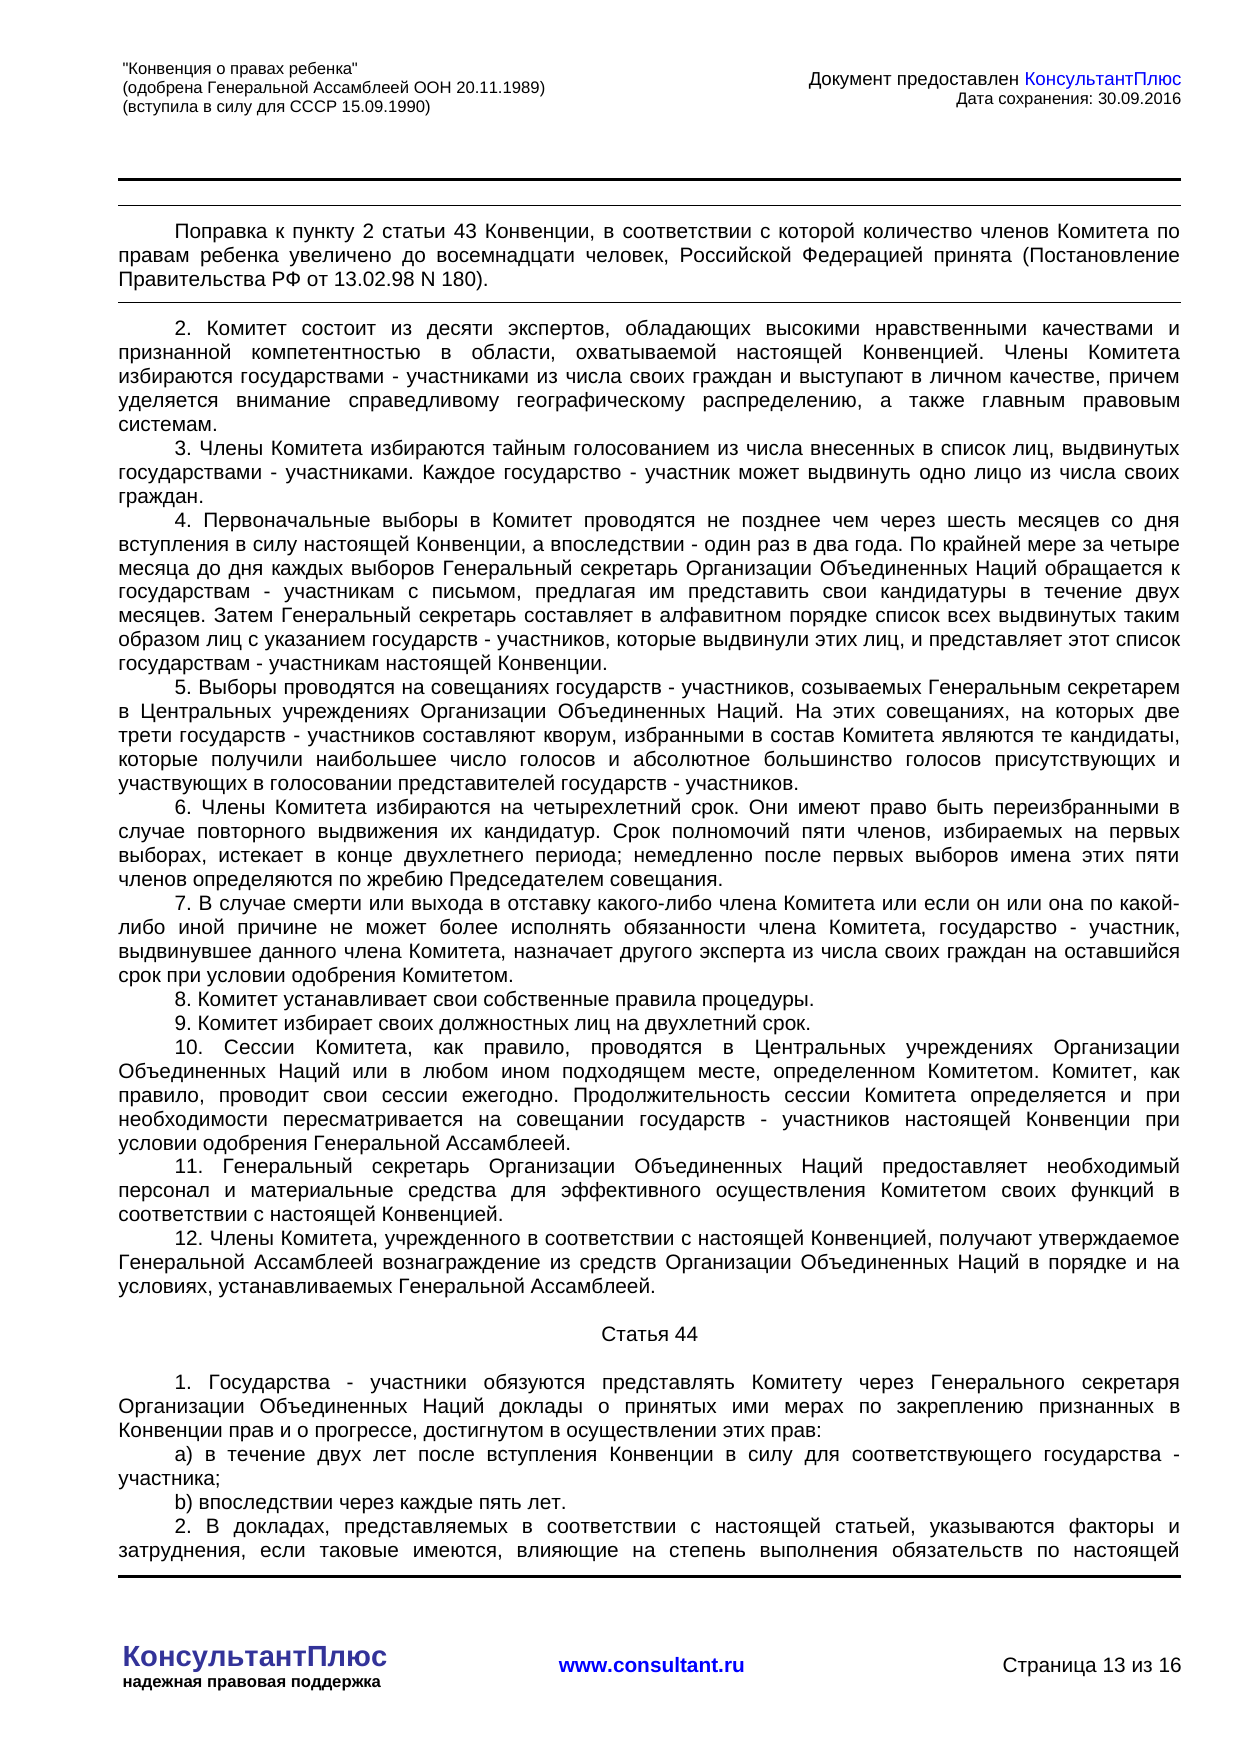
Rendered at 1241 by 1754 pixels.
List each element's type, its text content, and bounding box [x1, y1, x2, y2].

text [118, 1514, 1181, 1562]
text Статья 44 [118, 1322, 1181, 1346]
text a) в течение двух лет после вступления Конвенции в силу для соответствующего государства - участника; [118, 1442, 1181, 1490]
text 5. Выборы проводятся на совещаниях государств - участников, созываемых Генеральным секретарем в Центральных учреждениях Организации Объединенных Наций. На этих совещаниях, на которых две трети государств - участников составляют кворум, избранными в состав Комитета являются те кандидаты, которые получили наибольшее число голосов и абсолютное большинство голосов присутствующих и участвующих в голосовании представителей государств - участников. [118, 675, 1181, 795]
text 8. Комитет устанавливает свои собственные правила процедуры. [118, 987, 1181, 1011]
text 3. Члены Комитета избираются тайным голосованием из числа внесенных в список лиц, выдвинутых государствами - участниками. Каждое государство - участник может выдвинуть одно лицо из числа своих граждан. [118, 436, 1181, 507]
text 12. Члены Комитета, учрежденного в соответствии с настоящей Конвенцией, получают утверждаемое Генеральной Ассамблеей вознаграждение из средств Организации Объединенных Наций в порядке и на условиях, устанавливаемых Генеральной Ассамблеей. [118, 1226, 1181, 1298]
text 11. Генеральный секретарь Организации Объединенных Наций предоставляет необходимый персонал и материальные средства для эффективного осуществления Комитетом своих функций в соответствии с настоящей Конвенцией. [118, 1154, 1181, 1226]
text b) впоследствии через каждые пять лет. [118, 1490, 1181, 1514]
text 2. Комитет состоит из десяти экспертов, обладающих высокими нравственными качествами и признанной компетентностью в области, охватываемой настоящей Конвенцией. Члены Комитета избираются государствами - участниками из числа своих граждан и выступают в личном качестве, причем уделяется внимание справедливому географическому распределению, а также главным правовым системам. [118, 316, 1181, 436]
text 1. Государства - участники обязуются представлять Комитету через Генерального секретаря Организации Объединенных Наций доклады о принятых ими мерах по закреплению признанных в Конвенции прав и о прогрессе, достигнутом в осуществлении этих прав: [118, 1370, 1181, 1442]
text 10. Сессии Комитета, как правило, проводятся в Центральных учреждениях Организации Объединенных Наций или в любом ином подходящем месте, определенном Комитетом. Комитет, как правило, проводит свои сессии ежегодно. Продолжительность сессии Комитета определяется и при необходимости пересматривается на совещании государств - участников настоящей Конвенции при условии одобрения Генеральной Ассамблеей. [118, 1034, 1181, 1154]
text 6. Члены Комитета избираются на четырехлетний срок. Они имеют право быть переизбранными в случае повторного выдвижения их кандидатур. Срок полномочий пяти членов, избираемых на первых выборах, истекает в конце двухлетнего периода; немедленно после первых выборов имена этих пяти членов определяются по жребию Председателем совещания. [118, 795, 1181, 891]
text 4. Первоначальные выборы в Комитет проводятся не позднее чем через шесть месяцев со дня вступления в силу настоящей Конвенции, а впоследствии - один раз в два года. По крайней мере за четыре месяца до дня каждых выборов Генеральный секретарь Организации Объединенных Наций обращается к государствам - участникам с письмом, предлагая им представить свои кандидатуры в течение двух месяцев. Затем Генеральный секретарь составляет в алфавитном порядке список всех выдвинутых таким образом лиц с указанием государств - участников, которые выдвинули этих лиц, и представляет этот список государствам - участникам настоящей Конвенции. [118, 507, 1181, 675]
text 7. В случае смерти или выхода в отставку какого-либо члена Комитета или если он или она по какой-либо иной причине не может более исполнять обязанности члена Комитета, государство - участник, выдвинувшее данного члена Комитета, назначает другого эксперта из числа своих граждан на оставшийся срок при условии одобрения Комитетом. [118, 891, 1181, 987]
text Поправка к пункту 2 статьи 43 Конвенции, в соответствии с которой количество членов Комитета по правам ребенка увеличено до восемнадцати человек, Российской Федерацией принята (Постановление Правительства РФ от 13.02.98 N 180). [118, 219, 1181, 291]
text 9. Комитет избирает своих должностных лиц на двухлетний срок. [118, 1011, 1181, 1034]
